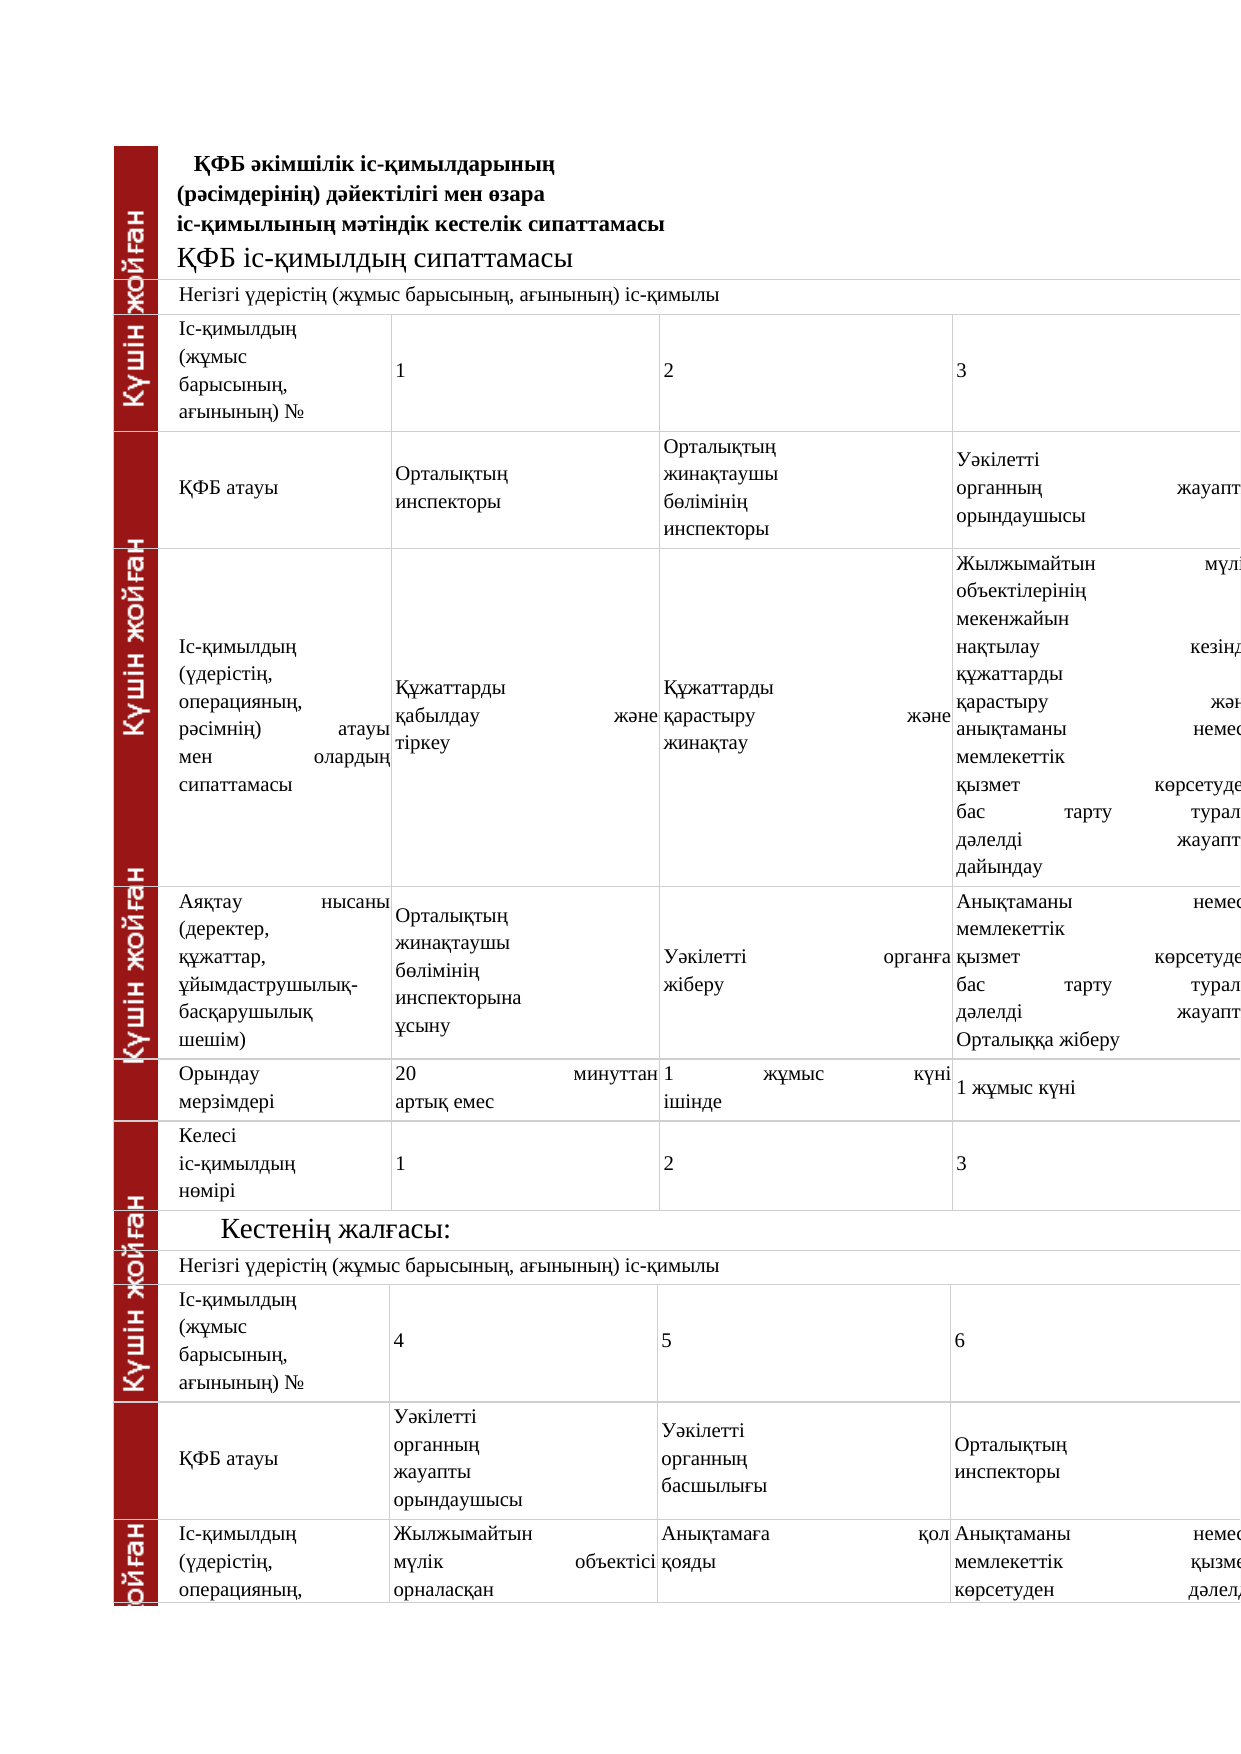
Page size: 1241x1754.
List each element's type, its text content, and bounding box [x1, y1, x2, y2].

table_cell Іс-қимылдың (жұмыс барысының, ағынының) № [114, 315, 391, 431]
table_cell Уәкілетті органның жауапты орындаушысы [953, 432, 1240, 548]
table_cell Орталықтың жинақтаушы бөлімінің инспекторы [660, 432, 952, 548]
table_cell Келесі іс-қимылдың нөмірі [114, 1122, 391, 1210]
picture [114, 237, 158, 241]
table_cell 4 [390, 1285, 657, 1401]
table_cell Уәкілетті органның басшылығы [658, 1403, 950, 1518]
table_cell Орталықтың инспекторы [951, 1403, 1240, 1518]
table_header Негізгі үдерістің (жұмыс барысының, ағынының) іс-қимылы [114, 280, 1240, 313]
table_cell ҚФБ атауы [114, 1403, 389, 1518]
table_cell 2 [660, 1122, 952, 1210]
table_cell Құжаттарды қабылдау және тіркеу [392, 549, 659, 886]
table_cell Құжаттарды қарастыру және жинақтау [660, 549, 952, 886]
table_cell Жылжымайтын мүлік объектілерінің мекенжайын нақтылау кезінде құжаттарды қарастыру және анықтаманы немесе мемлекеттік қызмет көрсетуден бас тарту туралы дәлелді жауапты дайындау [953, 549, 1240, 886]
table_cell Іс-қимылдың (жұмыс барысының, ағынының) № [114, 1285, 389, 1401]
table_cell Уәкілетті органның жауапты орындаушысы [390, 1403, 657, 1518]
table_cell 5 [658, 1285, 950, 1401]
text Кестенің жалғасы: [112, 1211, 1128, 1245]
table_cell Анықтаманы немесе мемлекеттік қызмет көрсетуден бас тарту туралы дәлелді жауапты Орталыққа жіберу [953, 887, 1240, 1058]
table_cell 1 жұмыс күні [953, 1060, 1240, 1120]
table_cell ҚФБ атауы [114, 432, 391, 548]
table_cell Орындау мерзімдері [114, 1060, 391, 1120]
table_header Негізгі үдерістің (жұмыс барысының, ағынының) іс-қимылы [114, 1251, 1240, 1284]
table_cell Анықтамаға қол қояды [658, 1520, 950, 1602]
table_cell Орталықтың инспекторы [392, 432, 659, 548]
table_cell 2 [660, 315, 952, 431]
table_cell Анықтаманы немесе мемлекеттік қызмет көрсетуден дәлелді бас тарту туралы жауапты тіркеу [951, 1520, 1240, 1602]
table_cell 3 [953, 1122, 1240, 1210]
text ҚФБ әкімшілік іс-қимылдарының (рәсімдерінің) дәйектілігі мен өзара іс-қимылының мәтіндік кестелік сипаттамасы [112, 150, 1128, 237]
table_cell Іс-қимылдың (үдерістің, операцияның, рәсімнің) атауы мен олардың сипаттамасы [114, 1520, 389, 1602]
table_cell 3 [953, 315, 1240, 431]
table_cell 1 жұмыс күні ішінде [660, 1060, 952, 1120]
table_cell Аяқтау нысаны (деректер, құжаттар, ұйымдаструшылық- басқарушылық шешім) [114, 887, 391, 1058]
table_cell 20 минуттан артық емес [392, 1060, 659, 1120]
text ҚФБ іс-қимылдың сипаттамасы [112, 241, 1128, 274]
table_cell Орталықтың жинақтаушы бөлімінің инспекторына ұсыну [392, 887, 659, 1058]
table_cell Іс-қимылдың (үдерістің, операцияның, рәсімнің) атауы мен олардың сипаттамасы [114, 549, 391, 886]
picture [114, 274, 158, 279]
picture [114, 1245, 158, 1250]
picture [114, 146, 158, 150]
table_cell Уәкілетті органға жіберу [660, 887, 952, 1058]
table_cell 6 [951, 1285, 1240, 1401]
table_cell 1 [392, 1122, 659, 1210]
table_cell 1 [392, 315, 659, 431]
